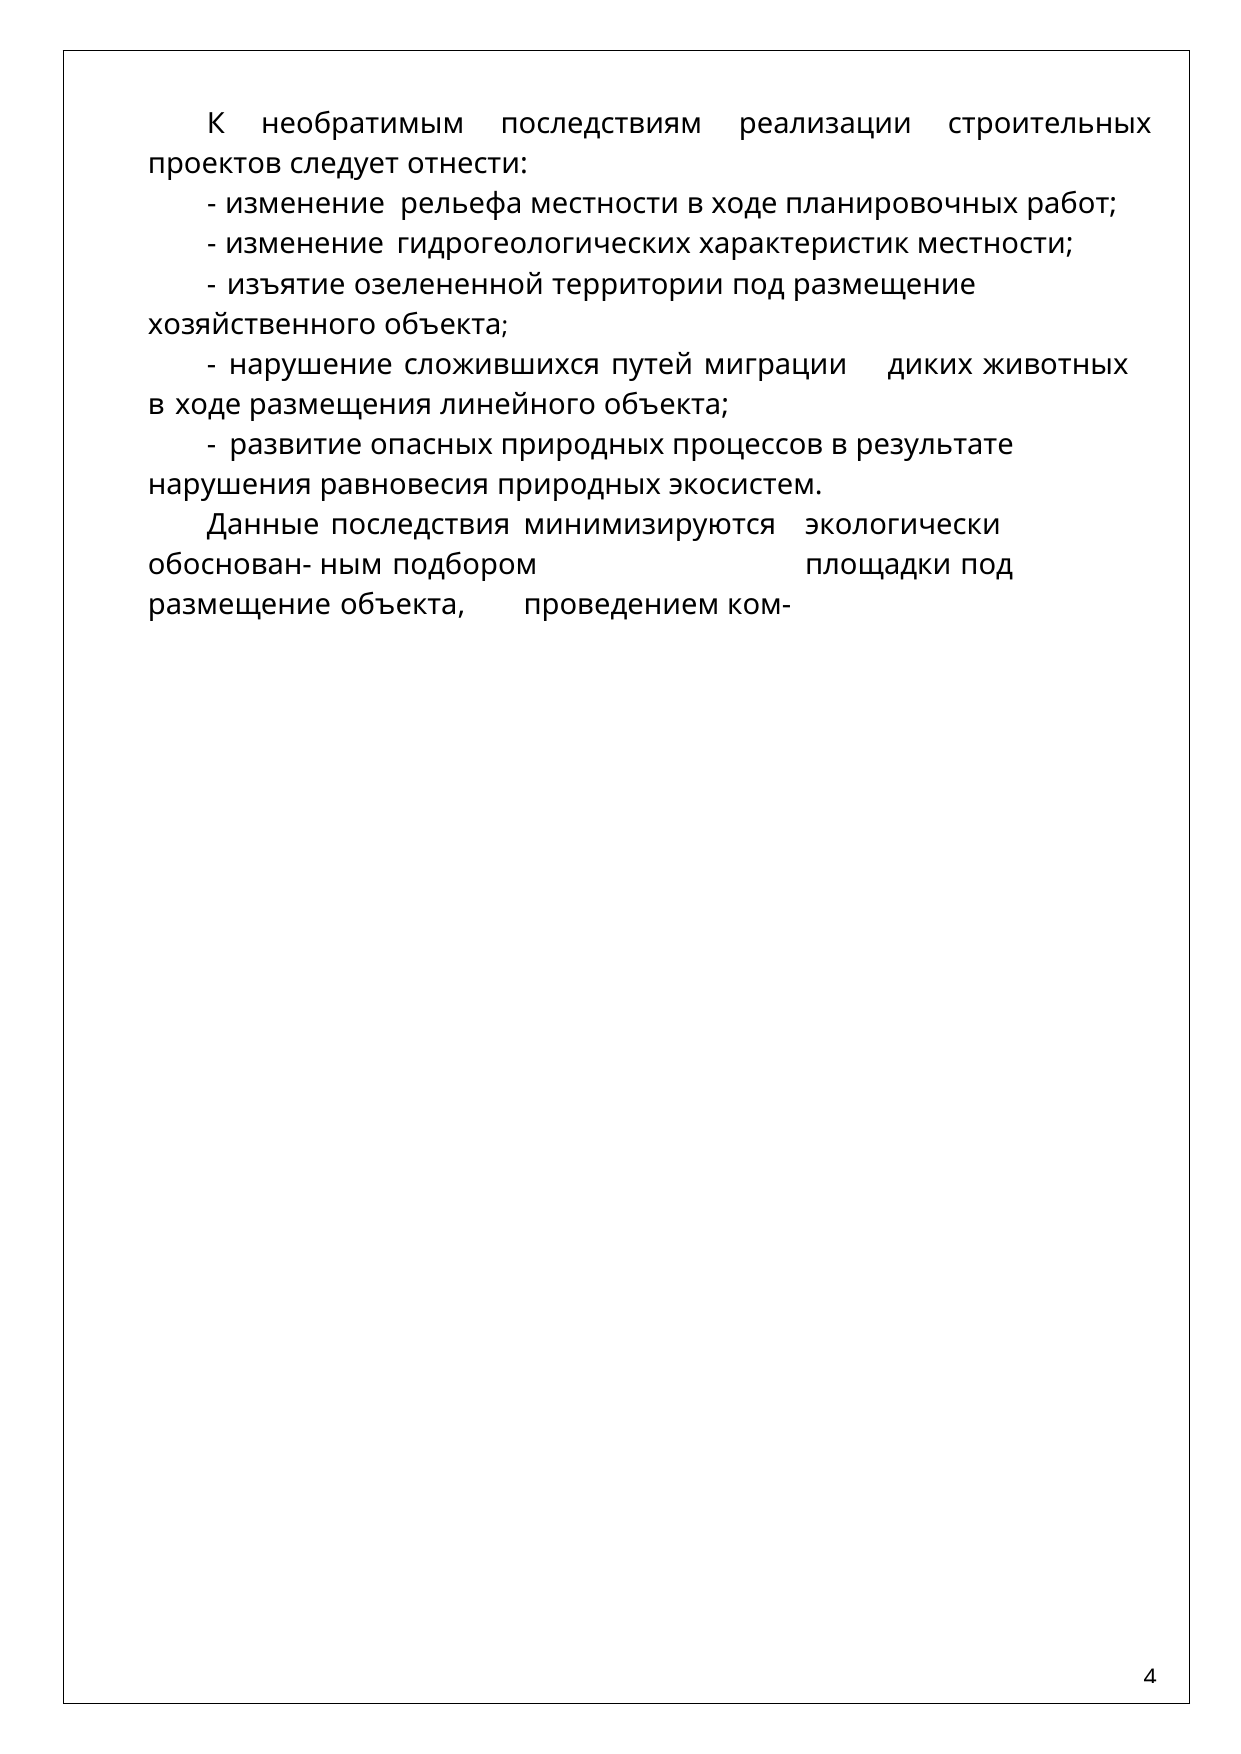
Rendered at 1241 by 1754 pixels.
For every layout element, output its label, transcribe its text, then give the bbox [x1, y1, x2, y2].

list нарушение сложившихся путей миграции диких животных в ходе размещения линейного объекта; [148, 343, 1151, 423]
text К необратимым последствиям реализации строительных проектов следует отнести: [148, 102, 1151, 182]
text Данные последствия минимизируются экологически обоснован- ным подбором площадки под размещение объекта, проведением ком- [148, 504, 1152, 623]
list изъятие озелененной территории под размещение хозяйственного объекта; [148, 263, 1151, 343]
list изменение рельефа местности в ходе планировочных работ; [207, 182, 1186, 222]
list изменение гидрогеологических характеристик местности; [207, 223, 1186, 262]
list развитие опасных природных процессов в результате нарушения равновесия природных экосистем. [148, 423, 1151, 503]
